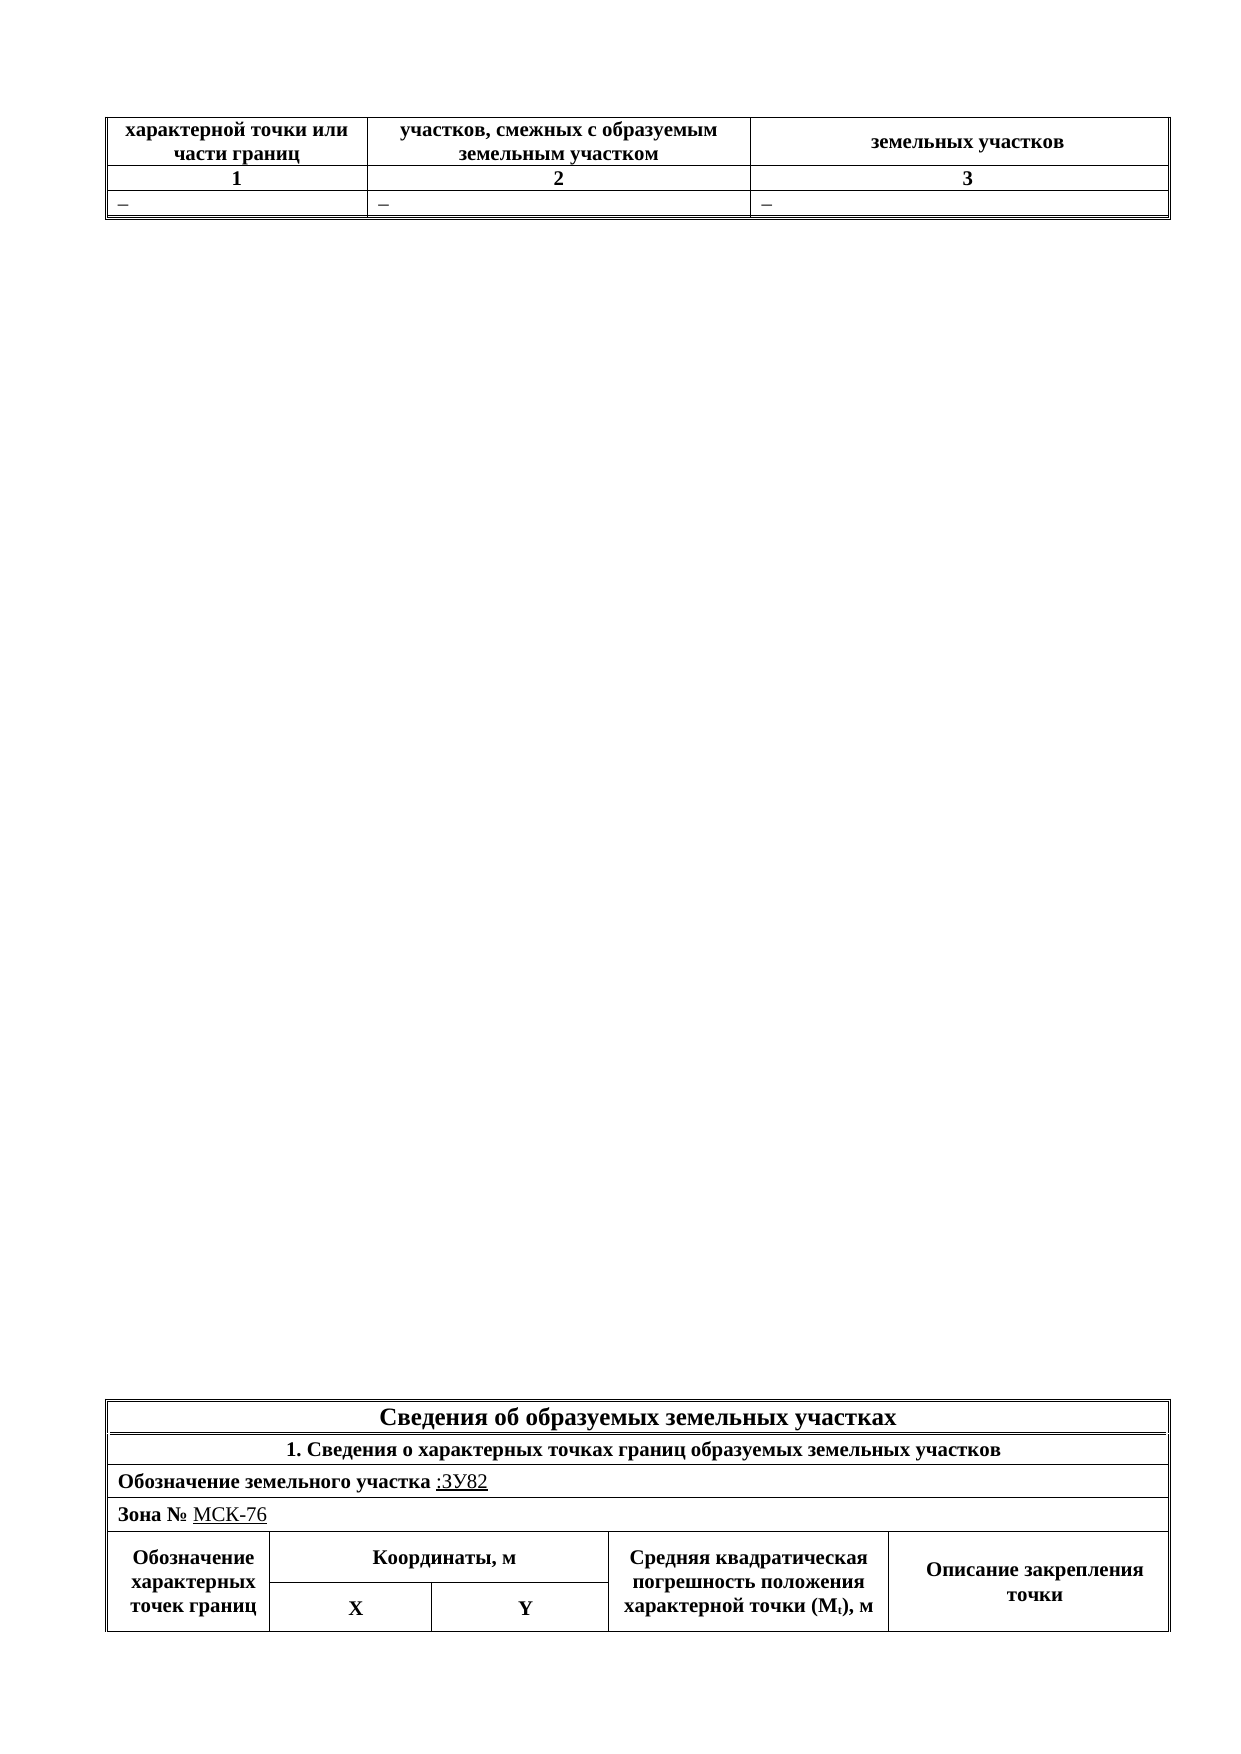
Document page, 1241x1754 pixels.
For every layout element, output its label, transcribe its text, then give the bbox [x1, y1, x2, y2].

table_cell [368, 118, 750, 165]
table_cell Обозначение земельного участка :ЗУ82 [108, 1465, 1168, 1497]
table_cell Обозначение характерных точек границ [108, 1532, 269, 1631]
table_cell – [751, 191, 1168, 214]
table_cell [108, 118, 367, 165]
table_cell 1 [108, 166, 367, 190]
table_cell Зона № МСК-76 [108, 1498, 1168, 1531]
table_cell 2 [368, 166, 750, 190]
table_cell – [108, 191, 367, 214]
table_cell Средняя квадратическая погрешность положения характерной точки (Мt), м [609, 1532, 888, 1631]
table_cell X [270, 1583, 431, 1631]
table_cell Координаты, м [270, 1532, 608, 1582]
table_cell 3 [751, 166, 1168, 190]
table_cell 1. Сведения о характерных точках границ образуемых земельных участков [106, 1432, 1169, 1463]
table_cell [751, 118, 1168, 165]
table_cell – [368, 191, 750, 214]
table_cell Y [432, 1583, 608, 1631]
table_cell Описание закрепления точки [889, 1532, 1168, 1631]
table_header Сведения об образуемых земельных участках [108, 1402, 1168, 1432]
